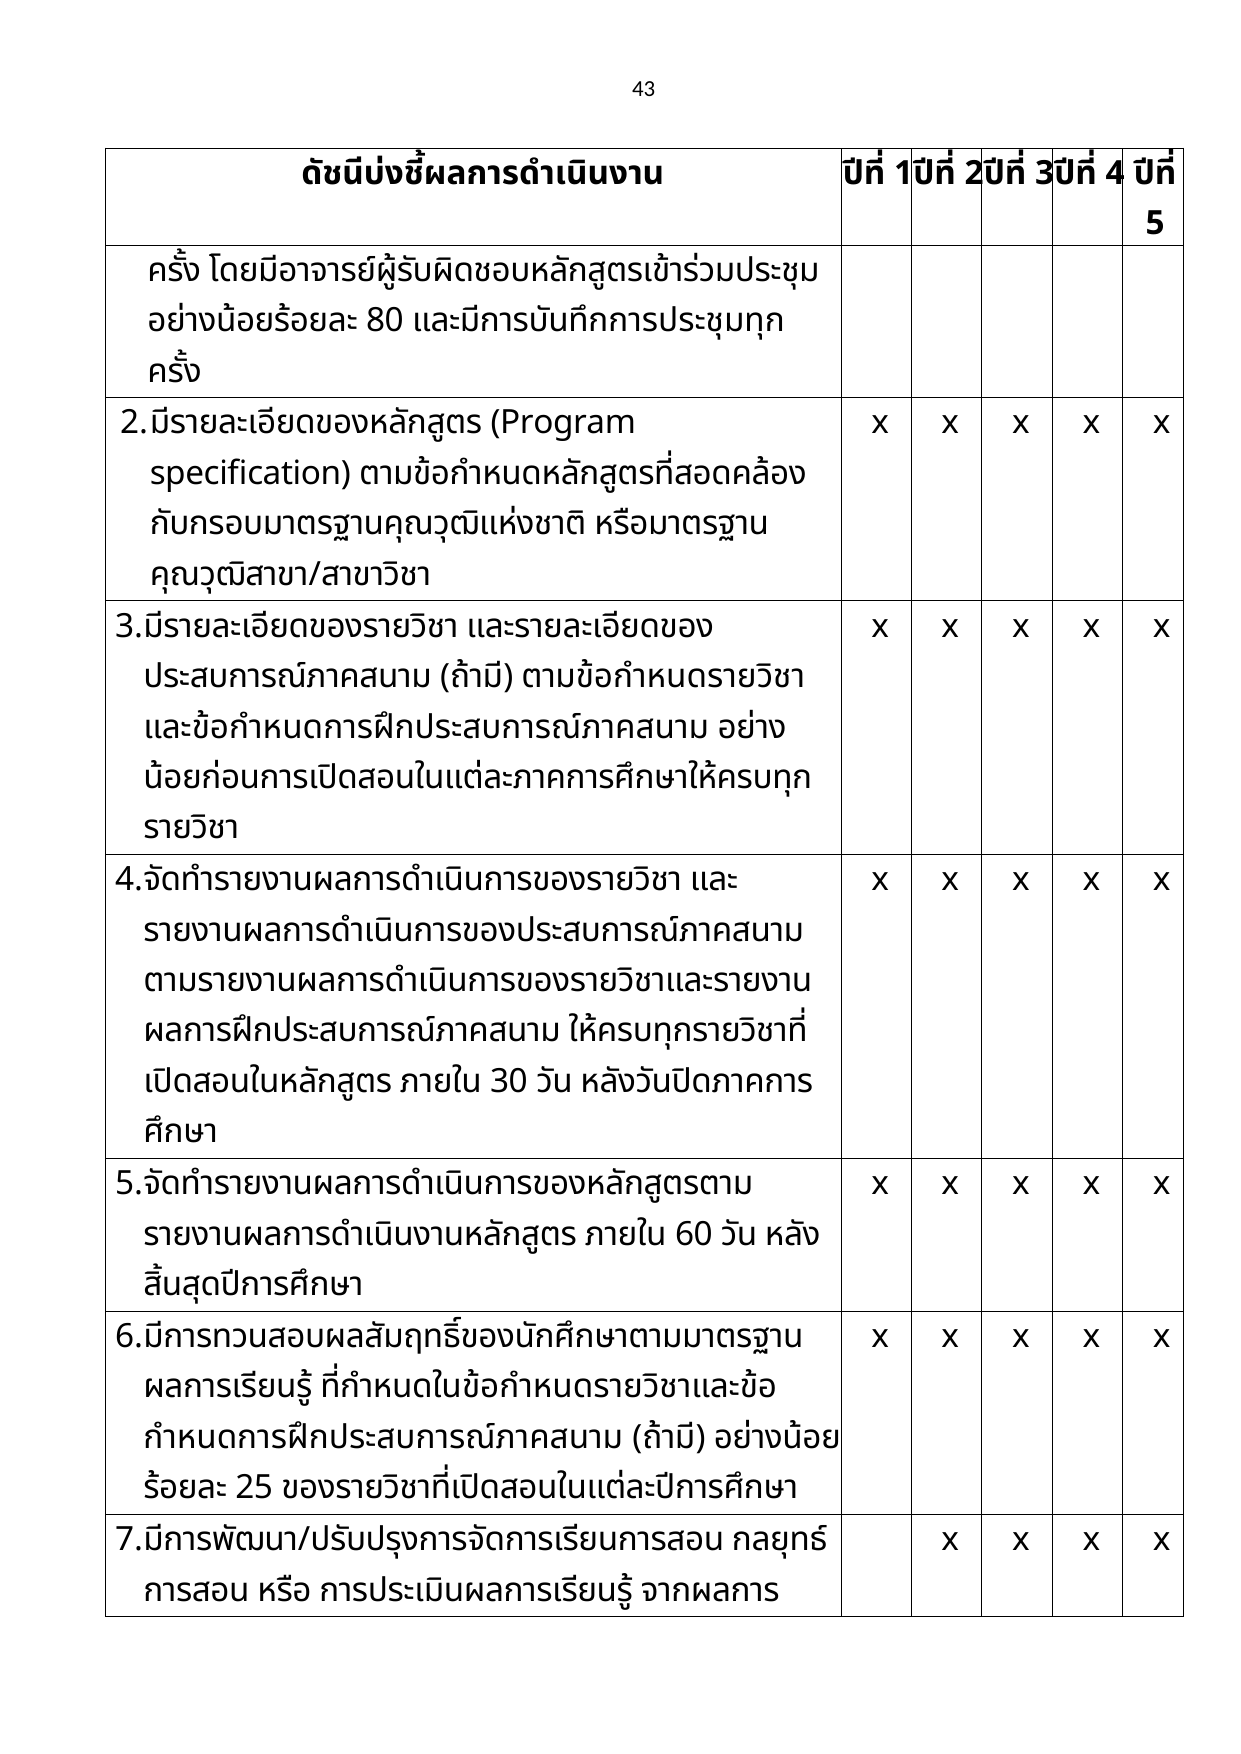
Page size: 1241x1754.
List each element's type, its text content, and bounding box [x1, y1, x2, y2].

table_cell x [912, 1159, 981, 1311]
table_cell x [982, 1515, 1052, 1616]
table_cell x [1123, 246, 1183, 397]
table_cell [842, 1515, 911, 1616]
table_cell x [912, 1515, 981, 1616]
table_cell x [1123, 1159, 1183, 1311]
table_cell x [1053, 1312, 1122, 1514]
table_cell x [1123, 855, 1183, 1158]
table_cell x [1123, 398, 1183, 600]
table_cell x [982, 1159, 1052, 1311]
table_cell x [842, 1312, 911, 1514]
table_header ปีที่ 2 [912, 149, 981, 244]
table_header ปีที่ 1 [842, 149, 911, 244]
table_cell x [982, 855, 1052, 1158]
table_cell x [842, 855, 911, 1158]
table_header ดัชนีบ่งชี้ผลการดำเนินงาน [106, 149, 841, 244]
table_cell x [982, 398, 1052, 600]
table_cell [106, 1515, 841, 1616]
table_header ปีที่ 5 [1123, 149, 1183, 244]
table_cell จัดทำรายงานผลการดำเนินการของหลักสูตรตามรายงานผลการดำเนินงานหลักสูตร ภายใน 60 วัน หลังสิ้นสุดปีการศึกษา [106, 1159, 841, 1311]
table_header ปีที่ 3 [982, 149, 1052, 244]
table_cell x [912, 855, 981, 1158]
table_cell x [912, 398, 981, 600]
table_cell x [842, 398, 911, 600]
table_cell x [1053, 855, 1122, 1158]
table_cell x [912, 246, 981, 397]
table_cell จัดทำรายงานผลการดำเนินการของรายวิชา และรายงานผลการดำเนินการของประสบการณ์ภาคสนาม ตามรายงานผลการดำเนินการของรายวิชาและรายงานผลการฝึกประสบการณ์ภาคสนาม ให้ครบทุกรายวิชาที่เปิดสอนในหลักสูตร ภายใน 30 วัน หลังวันปิดภาคการศึกษา [106, 855, 841, 1158]
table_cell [106, 246, 841, 397]
table_cell x [842, 246, 911, 397]
table_cell x [1123, 1312, 1183, 1514]
table_cell x [912, 1312, 981, 1514]
table_cell x [1053, 1159, 1122, 1311]
table_cell x [1053, 246, 1122, 397]
table_header ปีที่ 4 [1053, 149, 1122, 244]
table_cell x [1053, 398, 1122, 600]
table_cell x [1053, 1515, 1122, 1616]
table_cell x [842, 601, 911, 854]
table_cell x [1123, 601, 1183, 854]
table_cell x [1053, 601, 1122, 854]
table_cell x [912, 601, 981, 854]
table_cell x [842, 1159, 911, 1311]
table_cell x [1123, 1515, 1183, 1616]
table_cell x [982, 601, 1052, 854]
table_cell x [982, 1312, 1052, 1514]
table_cell x [982, 246, 1052, 397]
table_cell มีการทวนสอบผลสัมฤทธิ์ของนักศึกษาตามมาตรฐานผลการเรียนรู้ ที่กำหนดในข้อกำหนดรายวิชาและข้อกำหนดการฝึกประสบการณ์ภาคสนาม (ถ้ามี) อย่างน้อยร้อยละ 25 ของรายวิชาที่เปิดสอนในแต่ละปีการศึกษา [106, 1312, 841, 1514]
table_cell มีรายละเอียดของรายวิชา และรายละเอียดของประสบการณ์ภาคสนาม (ถ้ามี) ตามข้อกำหนดรายวิชาและข้อกำหนดการฝึกประสบการณ์ภาคสนาม อย่างน้อยก่อนการเปิดสอนในแต่ละภาคการศึกษาให้ครบทุกรายวิชา [106, 601, 841, 854]
table_cell มีรายละเอียดของหลักสูตร (Program specification) ตามข้อกำหนดหลักสูตรที่สอดคล้องกับกรอบมาตรฐานคุณวุฒิแห่งชาติ หรือมาตรฐานคุณวุฒิสาขา/สาขาวิชา [106, 398, 841, 600]
